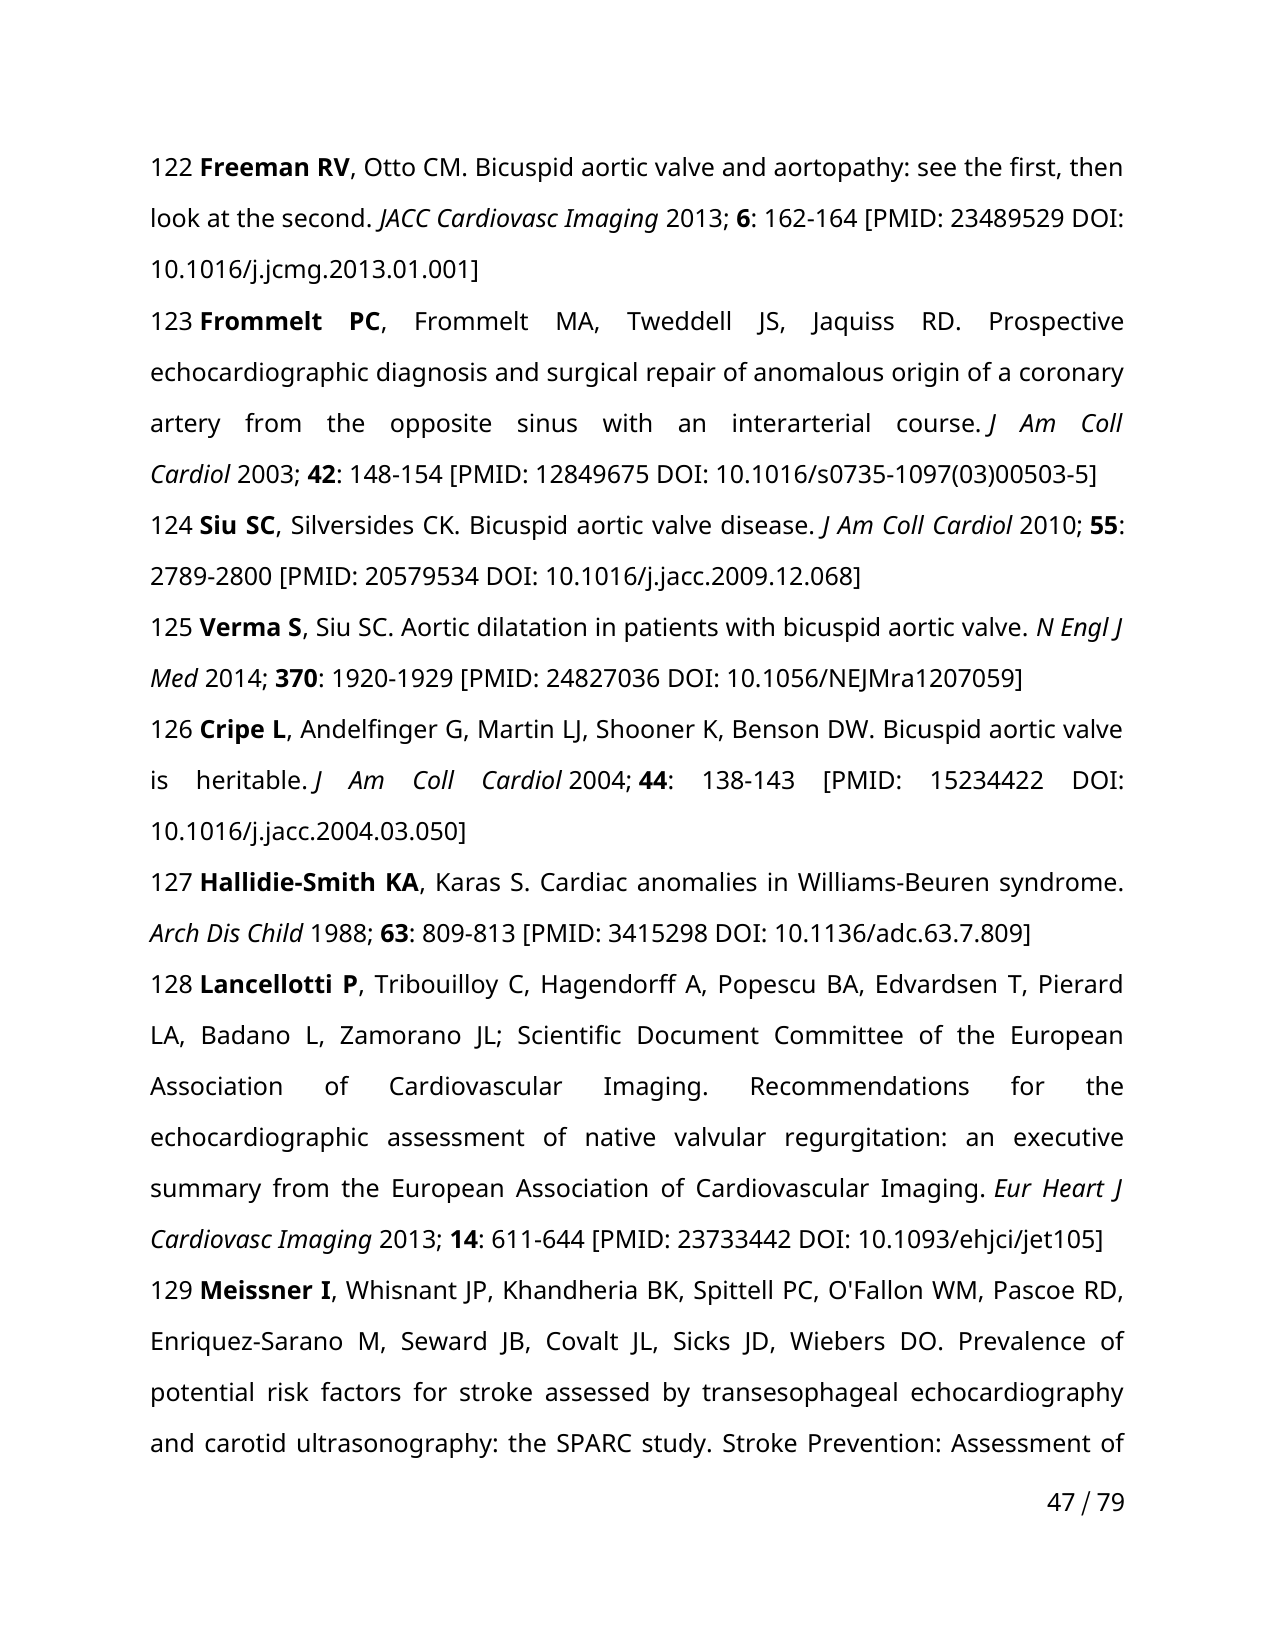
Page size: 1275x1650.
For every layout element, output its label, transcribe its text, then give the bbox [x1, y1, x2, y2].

text 126 Cripe L, Andelfinger G, Martin LJ, Shooner K, Benson DW. Bicuspid aortic valve is heritable. J Am Coll Cardiol 2004; 44: 138-143 [PMID: 15234422 DOI: 10.1016/j.jacc.2004.03.050] [150, 711, 1125, 848]
text 122 Freeman RV, Otto CM. Bicuspid aortic valve and aortopathy: see the first, then look at the second. JACC Cardiovasc Imaging 2013; 6: 162-164 [PMID: 23489529 DOI: 10.1016/j.jcmg.2013.01.001] [150, 150, 1125, 286]
text 123 Frommelt PC, Frommelt MA, Tweddell JS, Jaquiss RD. Prospective echocardiographic diagnosis and surgical repair of anomalous origin of a coronary artery from the opposite sinus with an interarterial course. J Am Coll Cardiol 2003; 42: 148-154 [PMID: 12849675 DOI: 10.1016/s0735-1097(03)00503-5] [150, 303, 1125, 490]
text 127 Hallidie-Smith KA, Karas S. Cardiac anomalies in Williams-Beuren syndrome. Arch Dis Child 1988; 63: 809-813 [PMID: 3415298 DOI: 10.1136/adc.63.7.809] [150, 864, 1125, 950]
text 124 Siu SC, Silversides CK. Bicuspid aortic valve disease. J Am Coll Cardiol 2010; 55: 2789-2800 [PMID: 20579534 DOI: 10.1016/j.jacc.2009.12.068] [150, 507, 1125, 592]
text 125 Verma S, Siu SC. Aortic dilatation in patients with bicuspid aortic valve. N Engl J Med 2014; 370: 1920-1929 [PMID: 24827036 DOI: 10.1056/NEJMra1207059] [150, 609, 1125, 694]
text 128 Lancellotti P, Tribouilloy C, Hagendorff A, Popescu BA, Edvardsen T, Pierard LA, Badano L, Zamorano JL; Scientific Document Committee of the European Association of Cardiovascular Imaging. Recommendations for the echocardiographic assessment of native valvular regurgitation: an executive summary from the European Association of Cardiovascular Imaging. Eur Heart J Cardiovasc Imaging 2013; 14: 611-644 [PMID: 23733442 DOI: 10.1093/ehjci/jet105] [150, 967, 1125, 1256]
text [150, 1273, 1125, 1460]
